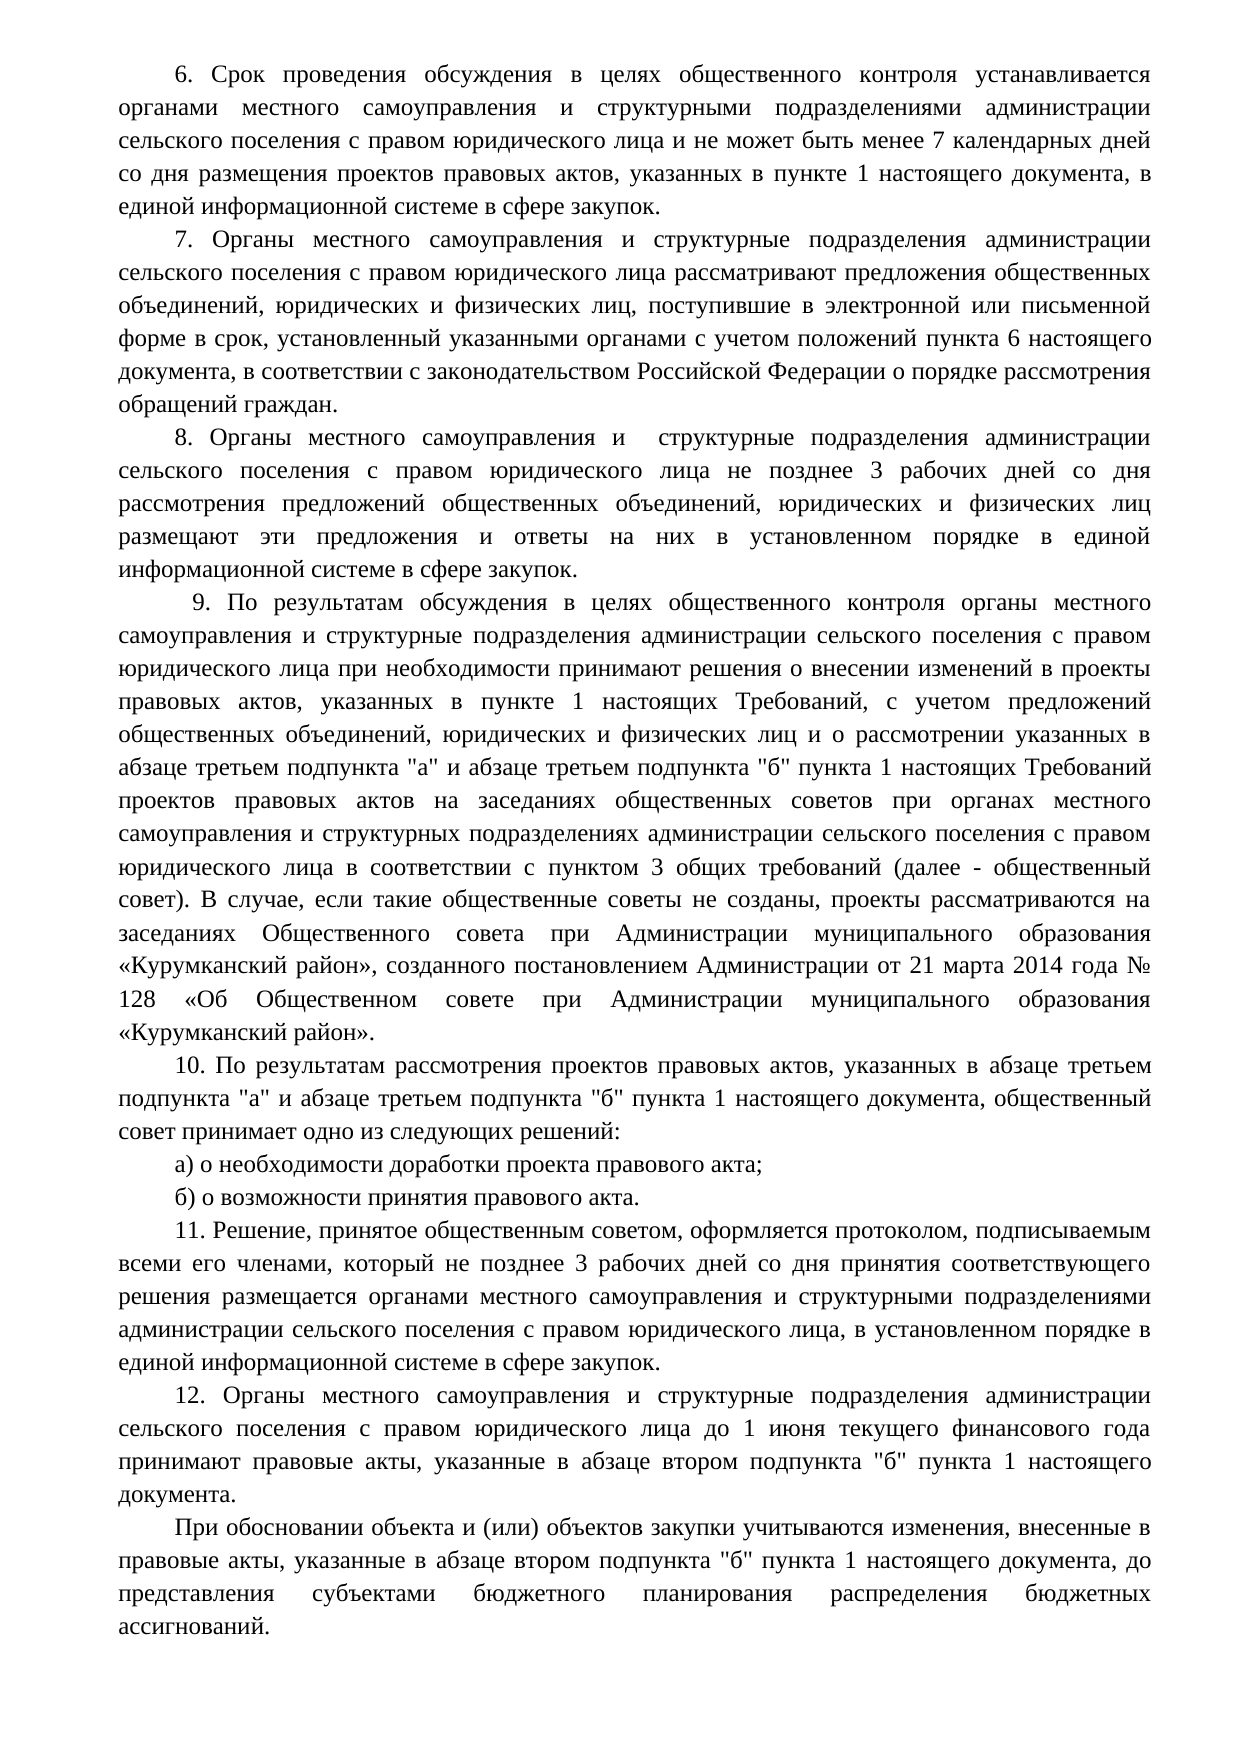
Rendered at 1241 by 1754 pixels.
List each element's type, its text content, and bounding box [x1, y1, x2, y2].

text 6. Срок проведения обсуждения в целях общественного контроля устанавливается органами местного самоуправления и структурными подразделениями администрации сельского поселения с правом юридического лица и не может быть менее 7 календарных дней со дня размещения проектов правовых актов, указанных в пункте 1 настоящего документа, в единой информационной системе в сфере закупок. [118, 59, 1152, 220]
text 9. По результатам обсуждения в целях общественного контроля органы местного самоуправления и структурные подразделения администрации сельского поселения с правом юридического лица при необходимости принимают решения о внесении изменений в проекты правовых актов, указанных в пункте 1 настоящих Требований, с учетом предложений общественных объединений, юридических и физических лиц и о рассмотрении указанных в абзаце третьем подпункта "а" и абзаце третьем подпункта "б" пункта 1 настоящих Требований проектов правовых актов на заседаниях общественных советов при органах местного самоуправления и структурных подразделениях администрации сельского поселения с правом юридического лица в соответствии с пунктом 3 общих требований (далее - общественный совет). В случае, если такие общественные советы не созданы, проекты рассматриваются на заседаниях Общественного совета при Администрации муниципального образования «Курумканский район», созданного постановлением Администрации от 21 марта 2014 года № 128 «Об Общественном совете при Администрации муниципального образования «Курумканский район». [118, 587, 1152, 1045]
text б) о возможности принятия правового акта. [118, 1182, 1152, 1211]
text 12. Органы местного самоуправления и структурные подразделения администрации сельского поселения с правом юридического лица до 1 июня текущего финансового года принимают правовые акты, указанные в абзаце втором подпункта "б" пункта 1 настоящего документа. [118, 1380, 1152, 1508]
text 8. Органы местного самоуправления и структурные подразделения администрации сельского поселения с правом юридического лица не позднее 3 рабочих дней со дня рассмотрения предложений общественных объединений, юридических и физических лиц размещают эти предложения и ответы на них в установленном порядке в единой информационной системе в сфере закупок. [118, 422, 1152, 583]
text 7. Органы местного самоуправления и структурные подразделения администрации сельского поселения с правом юридического лица рассматривают предложения общественных объединений, юридических и физических лиц, поступившие в электронной или письменной форме в срок, установленный указанными органами с учетом положений пункта 6 настоящего документа, в соответствии с законодательством Российской Федерации о порядке рассмотрения обращений граждан. [118, 224, 1152, 418]
text При обосновании объекта и (или) объектов закупки учитываются изменения, внесенные в правовые акты, указанные в абзаце втором подпункта "б" пункта 1 настоящего документа, до представления субъектами бюджетного планирования распределения бюджетных ассигнований. [118, 1512, 1152, 1640]
text а) о необходимости доработки проекта правового акта; [118, 1149, 1152, 1177]
text 11. Решение, принятое общественным советом, оформляется протоколом, подписываемым всеми его членами, который не позднее 3 рабочих дней со дня принятия соответствующего решения размещается органами местного самоуправления и структурными подразделениями администрации сельского поселения с правом юридического лица, в установленном порядке в единой информационной системе в сфере закупок. [118, 1215, 1152, 1376]
text 10. По результатам рассмотрения проектов правовых актов, указанных в абзаце третьем подпункта "а" и абзаце третьем подпункта "б" пункта 1 настоящего документа, общественный совет принимает одно из следующих решений: [118, 1050, 1152, 1144]
